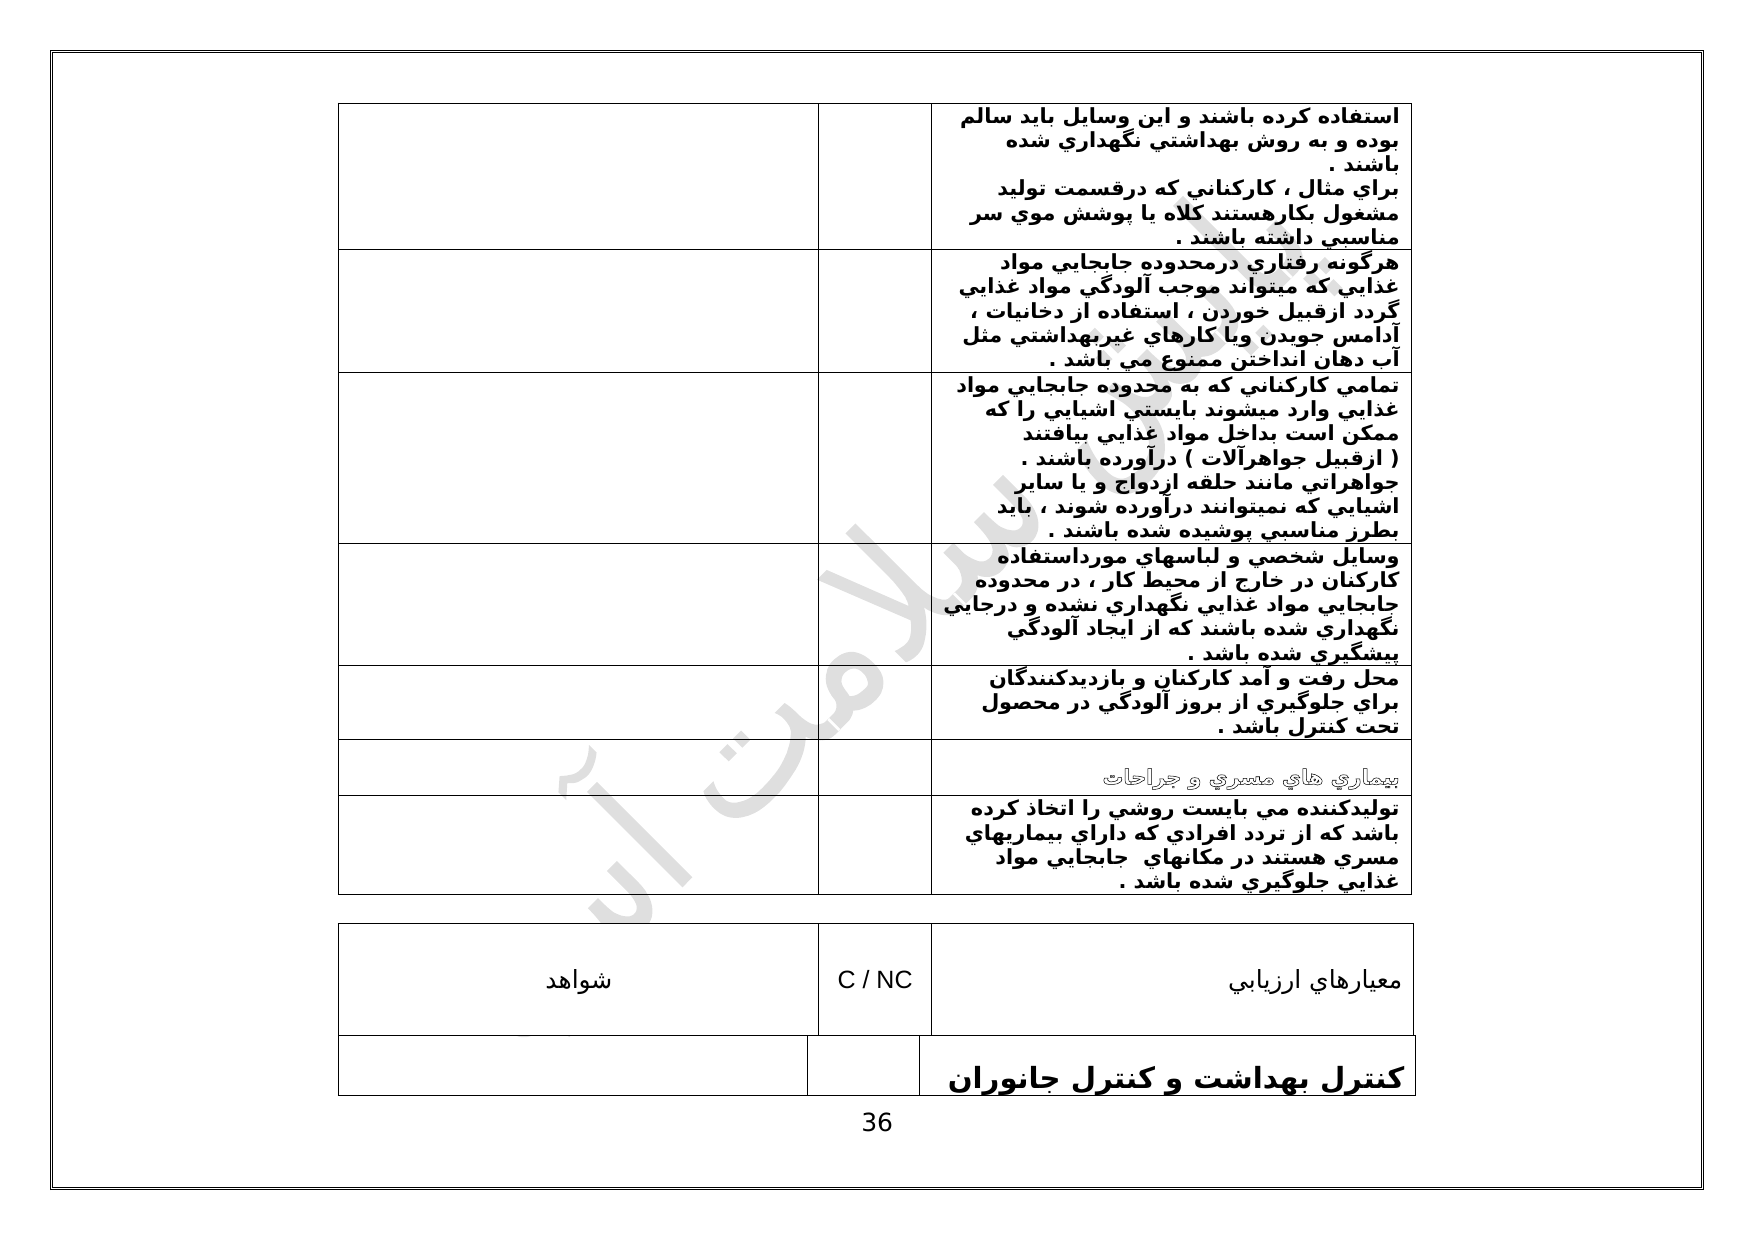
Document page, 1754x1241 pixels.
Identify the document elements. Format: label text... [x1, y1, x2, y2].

table_header معيارهاي ارزيابي [932, 924, 1413, 1035]
table_cell [819, 250, 931, 372]
table_cell [339, 104, 818, 249]
table_cell [819, 740, 931, 795]
table_cell [339, 796, 818, 893]
table_cell تمامي كاركناني كه به محدوده جابجايي مواد غذايي وارد ميشوند بايستي اشيايي را كه ممكن است بداخل مواد غذايي بيافتند ( ازقبيل جواهرآلات ) درآورده باشند . جواهراتي مانند حلقه ازدواج و يا ساير اشيايي كه نميتوانند درآورده شوند ، بايد بطرز مناسبي پوشيده شده باشند . [932, 373, 1411, 543]
table_cell هرگونه رفتاري درمحدوده جابجايي مواد غذايي كه ميتواند موجب آلودگي مواد غذايي گردد ازقبيل خوردن ، استفاده از دخانيات ، آدامس جويدن ويا كارهاي غيربهداشتي مثل آب دهان انداختن ممنوع مي باشد . [932, 250, 1411, 372]
table_cell [339, 740, 818, 795]
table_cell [932, 104, 1411, 249]
table_cell [819, 544, 931, 665]
table_cell [808, 1036, 919, 1095]
table_cell [819, 104, 931, 249]
table_cell [819, 373, 931, 543]
table_header شواهد [339, 924, 818, 1035]
table_cell [339, 1036, 807, 1095]
table_cell توليدكننده مي بايست روشي را اتخاذ كرده باشد كه از تردد افرادي كه داراي بيماريهاي مسري هستند در مكانهاي جابجايي مواد غذايي جلوگيري شده باشد . [932, 796, 1411, 893]
table_cell محل رفت و آمد كاركنان و بازديدكنندگان براي جلوگيري از بروز آلودگي در محصول تحت كنترل باشد . [932, 666, 1411, 739]
table_cell بيماري هاي مسري و جراحات [932, 740, 1411, 795]
table_cell [819, 796, 931, 893]
table_cell [339, 373, 818, 543]
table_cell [920, 1036, 1415, 1095]
table_cell وسايل شخصي و لباسهاي مورداستفاده كاركنان در خارج از محيط كار ، در محدوده جابجايي مواد غذايي نگهداري نشده و درجايي نگهداري شده باشند كه از ايجاد آلودگي پيشگيري شده باشد . [932, 544, 1411, 665]
table_cell [339, 250, 818, 372]
table_cell [819, 666, 931, 739]
table_cell [339, 666, 818, 739]
table_cell [339, 544, 818, 665]
table_header C / NC [819, 924, 931, 1035]
